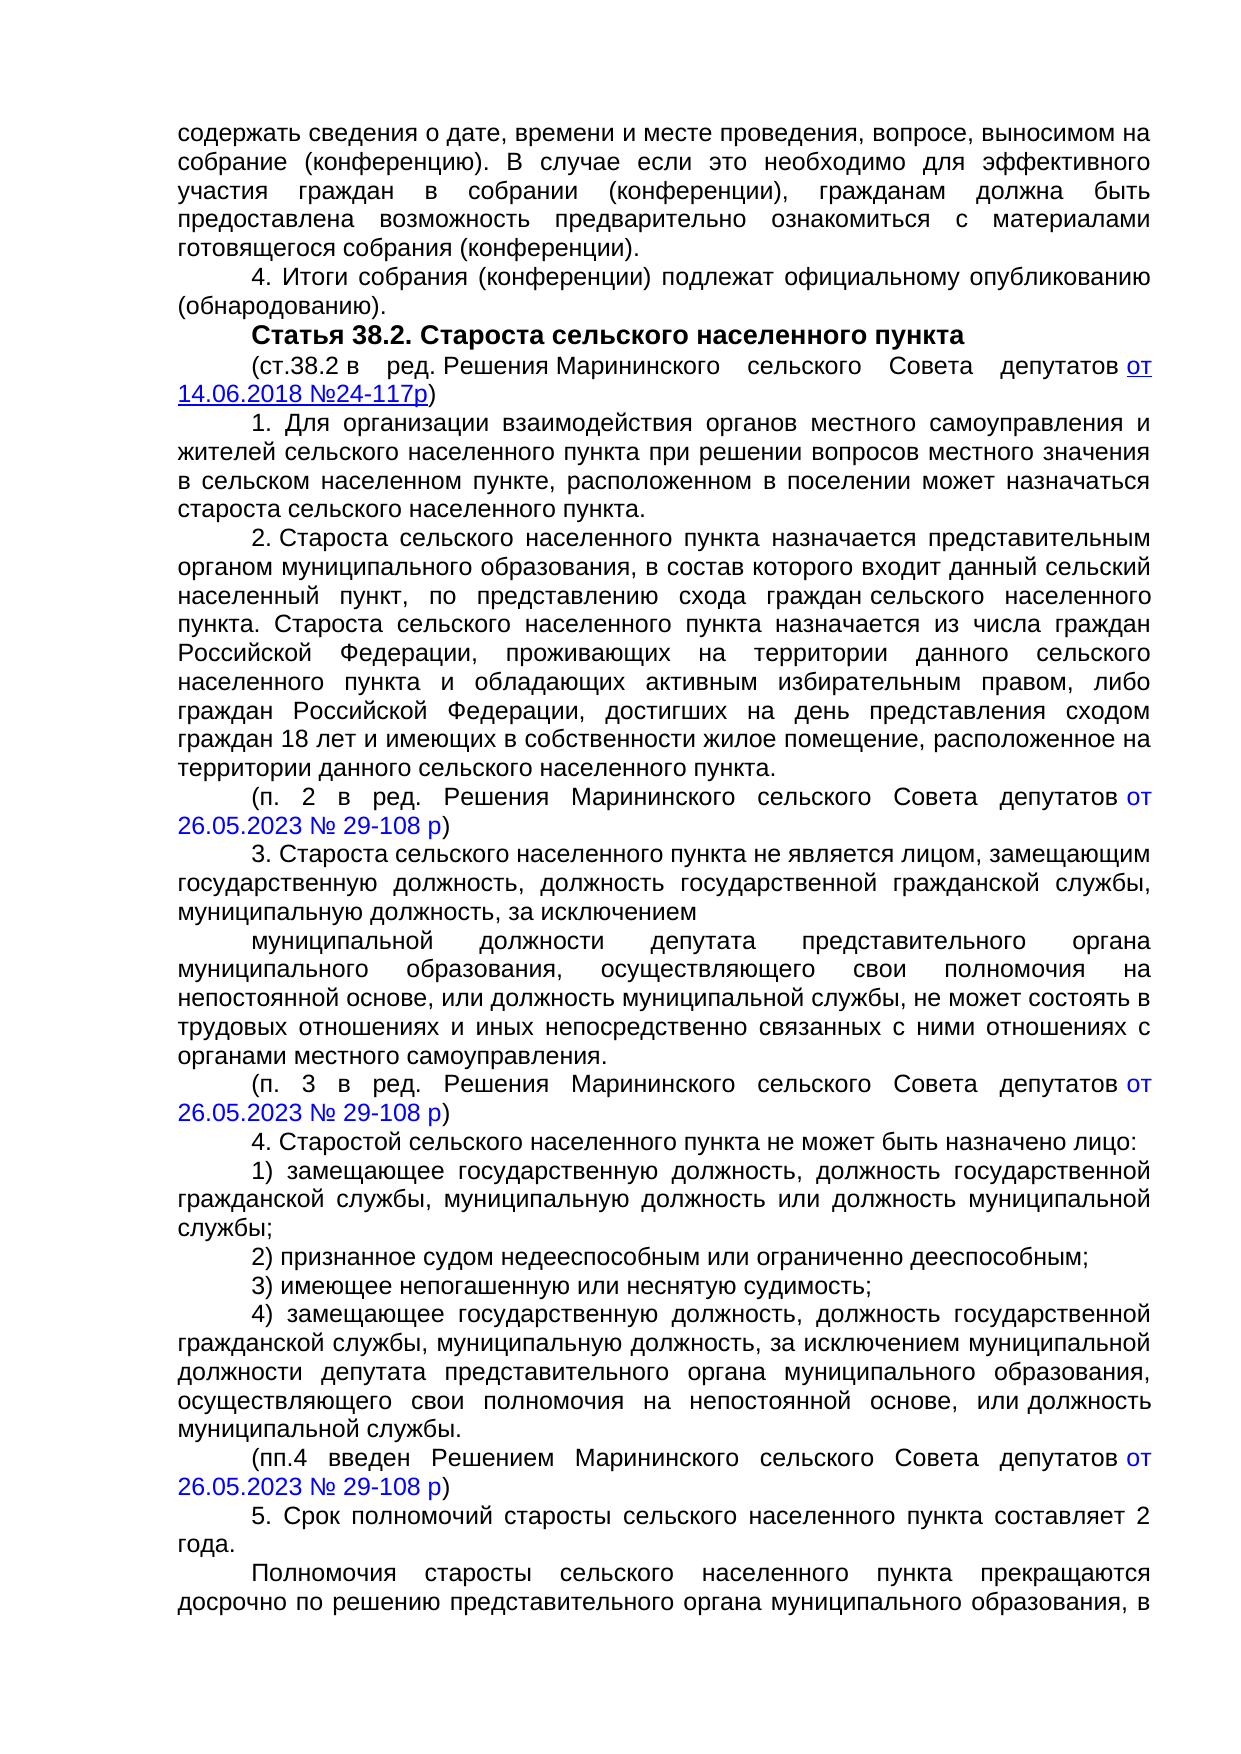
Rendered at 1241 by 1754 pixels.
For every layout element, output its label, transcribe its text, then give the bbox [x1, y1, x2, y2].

text 2) признанное судом недееспособным или ограниченно дееспособным; [177, 1242, 1152, 1271]
text 2. Староста сельского населенного пункта назначается представительным органом муниципального образования, в состав которого входит данный сельский населенный пункт, по представлению схода граждан сельского населенного пункта. Староста сельского населенного пункта назначается из числа граждан Российской Федерации, проживающих на территории данного сельского населенного пункта и обладающих активным избирательным правом, либо граждан Российской Федерации, достигших на день представления сходом граждан 18 лет и имеющих в собственности жилое помещение, расположенное на территории данного сельского населенного пункта. [177, 523, 1152, 782]
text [177, 118, 1152, 262]
text 5. Срок полномочий старосты сельского населенного пункта составляет 2 года. [177, 1501, 1152, 1558]
text 3. Староста сельского населенного пункта не является лицом, замещающим государственную должность, должность государственной гражданской службы, муниципальную должность, за исключением [177, 839, 1152, 926]
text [177, 1558, 1152, 1616]
text (п. 3 в ред. Решения Марининского сельского Совета депутатов от 26.05.2023 № 29-108 р) [177, 1069, 1152, 1127]
text 4. Старостой сельского населенного пункта не может быть назначено лицо: [177, 1127, 1152, 1156]
text (ст.38.2 в ред. Решения Марининского сельского Совета депутатов от 14.06.2018 №24-117р) [177, 351, 1152, 408]
text (пп.4 введен Решением Марининского сельского Совета депутатов от 26.05.2023 № 29-108 р) [177, 1443, 1152, 1501]
text 4) замещающее государственную должность, должность государственной гражданской службы, муниципальную должность, за исключением муниципальной должности депутата представительного органа муниципального образования, осуществляющего свои полномочия на непостоянной основе, или должность муниципальной службы. [177, 1299, 1152, 1443]
text 1) замещающее государственную должность, должность государственной гражданской службы, муниципальную должность или должность муниципальной службы; [177, 1156, 1152, 1242]
text Статья 38.2. Староста сельского населенного пункта [177, 319, 1152, 351]
text 3) имеющее непогашенную или неснятую судимость; [177, 1271, 1152, 1299]
text 4. Итоги собрания (конференции) подлежат официальному опубликованию (обнародованию). [177, 262, 1152, 319]
text муниципальной должности депутата представительного органа муниципального образования, осуществляющего свои полномочия на непостоянной основе, или должность муниципальной службы, не может состоять в трудовых отношениях и иных непосредственно связанных с ними отношениях с органами местного самоуправления. [177, 926, 1152, 1069]
text (п. 2 в ред. Решения Марининского сельского Совета депутатов от 26.05.2023 № 29-108 р) [177, 782, 1152, 839]
text 1. Для организации взаимодействия органов местного самоуправления и жителей сельского населенного пункта при решении вопросов местного значения в сельском населенном пункте, расположенном в поселении может назначаться староста сельского населенного пункта. [177, 408, 1152, 523]
